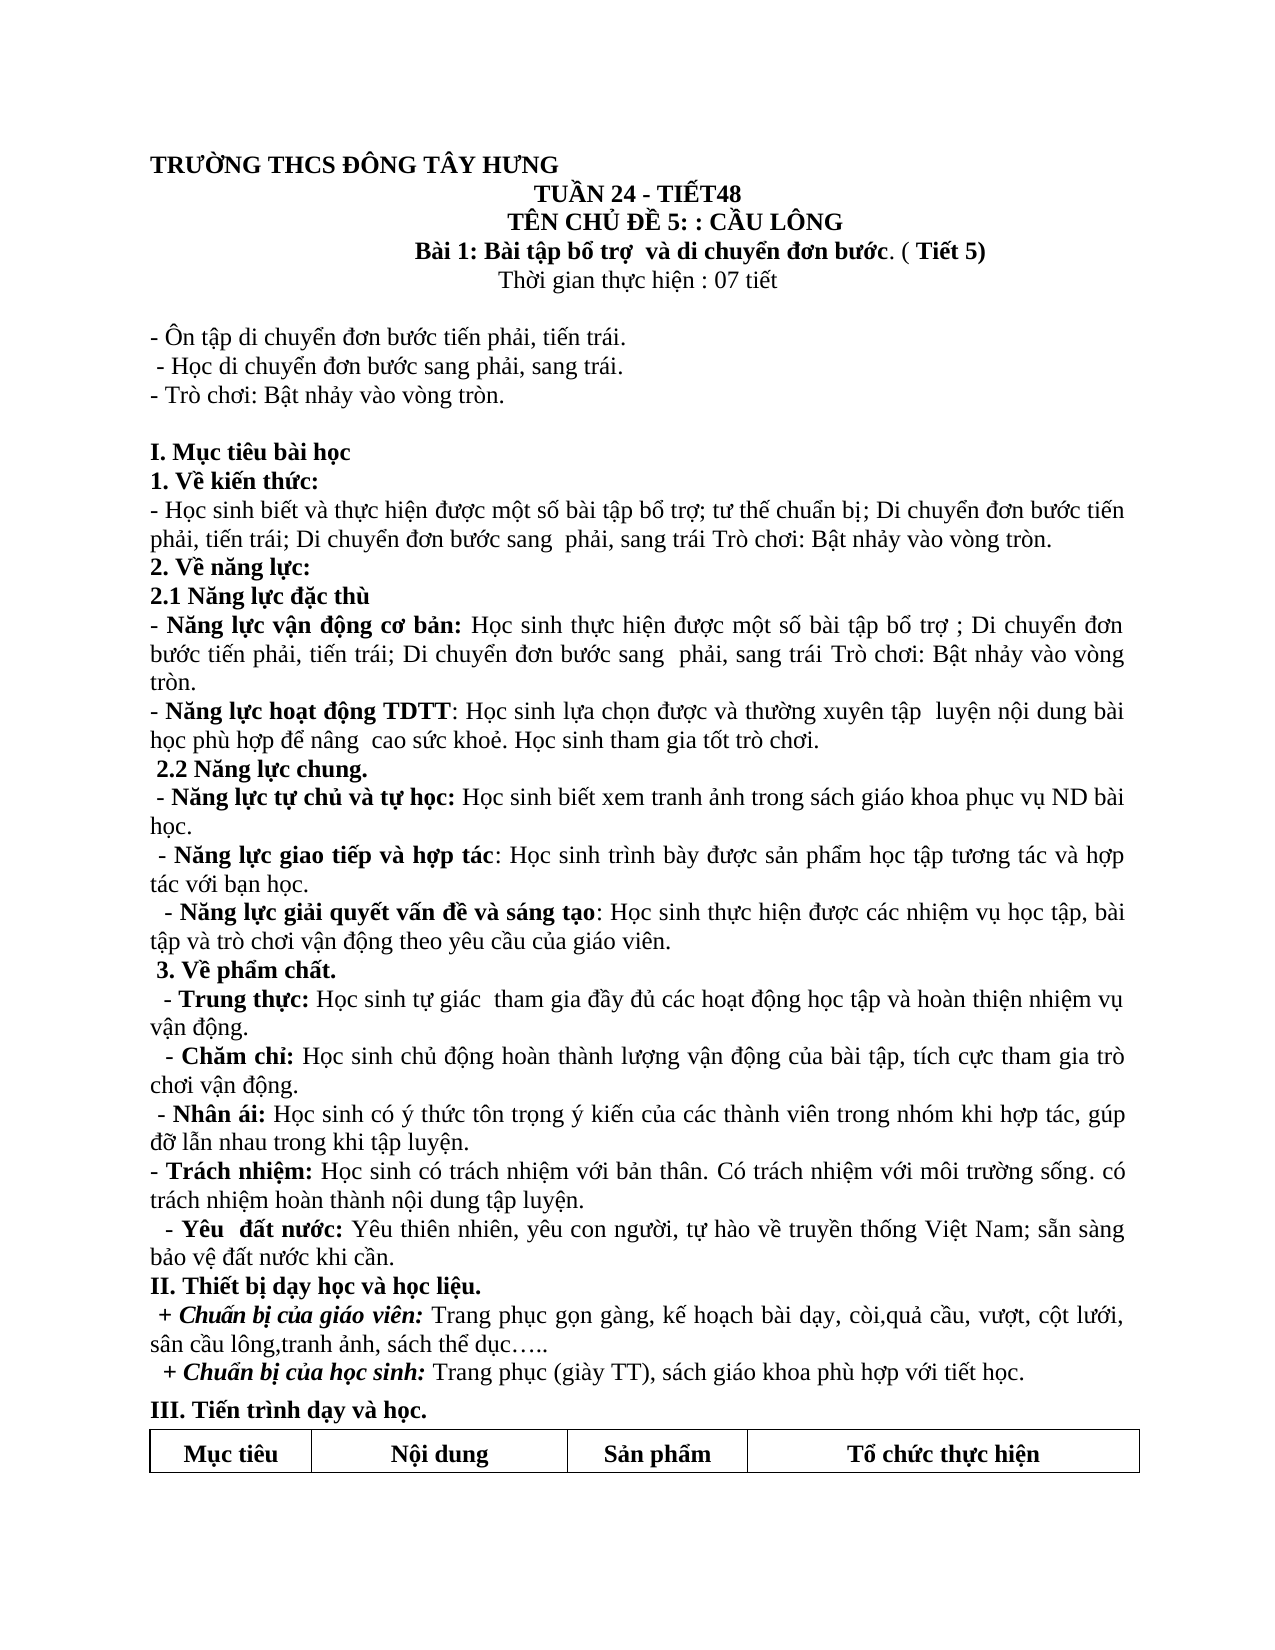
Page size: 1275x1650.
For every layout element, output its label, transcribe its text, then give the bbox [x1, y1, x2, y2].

text - Năng lực giải quyết vấn đề và sáng tạo: Học sinh thực hiện được các nhiệm vụ học tập, bài tập và trò chơi vận động theo yêu cầu của giáo viên. [150, 897, 1126, 955]
table_header Tổ chức thực hiện [748, 1430, 1139, 1472]
text 3. Về phẩm chất. [150, 955, 1125, 984]
text - Năng lực vận động cơ bản: Học sinh thực hiện được một số bài tập bổ trợ ; Di chuyển đơn bước tiến phải, tiến trái; Di chuyển đơn bước sang phải, sang trái Trò chơi: Bật nhảy vào vòng tròn. [150, 610, 1125, 696]
table_header Mục tiêu [151, 1430, 311, 1472]
text 2.2 Năng lực chung. [150, 754, 1125, 782]
text Thời gian thực hiện : 07 tiết [150, 265, 1125, 294]
subtitle + Chuấn bị của giáo viên: Trang phục gọn gàng, kế hoạch bài dạy, còi,quả cầu, vượt, cột lưới, sân cầu lông,tranh ảnh, sách thể dục….. [150, 1300, 1125, 1357]
text - Học sinh biết và thực hiện được một số bài tập bổ trợ; tư thế chuẩn bị; Di chuyển đơn bước tiến phải, tiến trái; Di chuyển đơn bước sang phải, sang trái Trò chơi: Bật nhảy vào vòng tròn. [150, 495, 1125, 552]
table_header Nội dung [312, 1430, 567, 1472]
text - Năng lực giao tiếp và hợp tác: Học sinh trình bày được sản phẩm học tập tương tác và hợp tác với bạn học. [150, 840, 1126, 897]
text - Năng lực hoạt động TDTT: Học sinh lựa chọn được và thường xuyên tập luyện nội dung bài học phù hợp để nâng cao sức khoẻ. Học sinh tham gia tốt trò chơi. [150, 696, 1125, 754]
text I. Mục tiêu bài học [150, 437, 1125, 466]
text TUẦN 24 - TIẾT48 [150, 179, 1125, 207]
text - Trách nhiệm: Học sinh có trách nhiệm với bản thân. Có trách nhiệm với môi trường sống. có trách nhiệm hoàn thành nội dung tập luyện. [150, 1156, 1126, 1214]
table_header Sản phẩm [568, 1430, 747, 1472]
subtitle + Chuẩn bị của học sinh: Trang phục (giày TT), sách giáo khoa phù hợp với tiết học. [150, 1357, 1125, 1386]
text - Chăm chỉ: Học sinh chủ động hoàn thành lượng vận động của bài tập, tích cực tham gia trò chơi vận động. [150, 1041, 1126, 1099]
text - Trung thực: Học sinh tự giác tham gia đầy đủ các hoạt động học tập và hoàn thiện nhiệm vụ vận động. [150, 984, 1126, 1041]
text III. Tiến trình dạy và học. [150, 1396, 1125, 1424]
text 2. Về năng lực: [150, 552, 1125, 581]
subtitle 1. Về kiến thức: [150, 466, 1125, 495]
text - Ôn tập di chuyển đơn bước tiến phải, tiến trái. [150, 322, 1125, 351]
text - Trò chơi: Bật nhảy vào vòng tròn. [150, 380, 1125, 409]
text - Nhân ái: Học sinh có ý thức tôn trọng ý kiến của các thành viên trong nhóm khi hợp tác, gúp đỡ lẫn nhau trong khi tập luyện. [150, 1099, 1126, 1156]
text - Học di chuyển đơn bước sang phải, sang trái. [150, 351, 1125, 380]
text TRƯỜNG THCS ĐÔNG TÂY HƯNG [150, 150, 1125, 179]
text - Yêu đất nước: Yêu thiên nhiên, yêu con người, tự hào về truyền thống Việt Nam; sẵn sàng bảo vệ đất nước khi cần. [150, 1214, 1126, 1271]
subtitle II. Thiết bị dạy học và học liệu. [150, 1271, 1125, 1300]
text - Năng lực tự chủ và tự học: Học sinh biết xem tranh ảnh trong sách giáo khoa phục vụ ND bài học. [150, 782, 1125, 840]
text TÊN CHỦ ĐỀ 5: : CẦU LÔNG [150, 207, 1125, 236]
text Bài 1: Bài tập bổ trợ và di chuyển đơn bước. ( Tiết 5) [150, 236, 1125, 265]
subtitle 2.1 Năng lực đặc thù [150, 581, 1125, 610]
